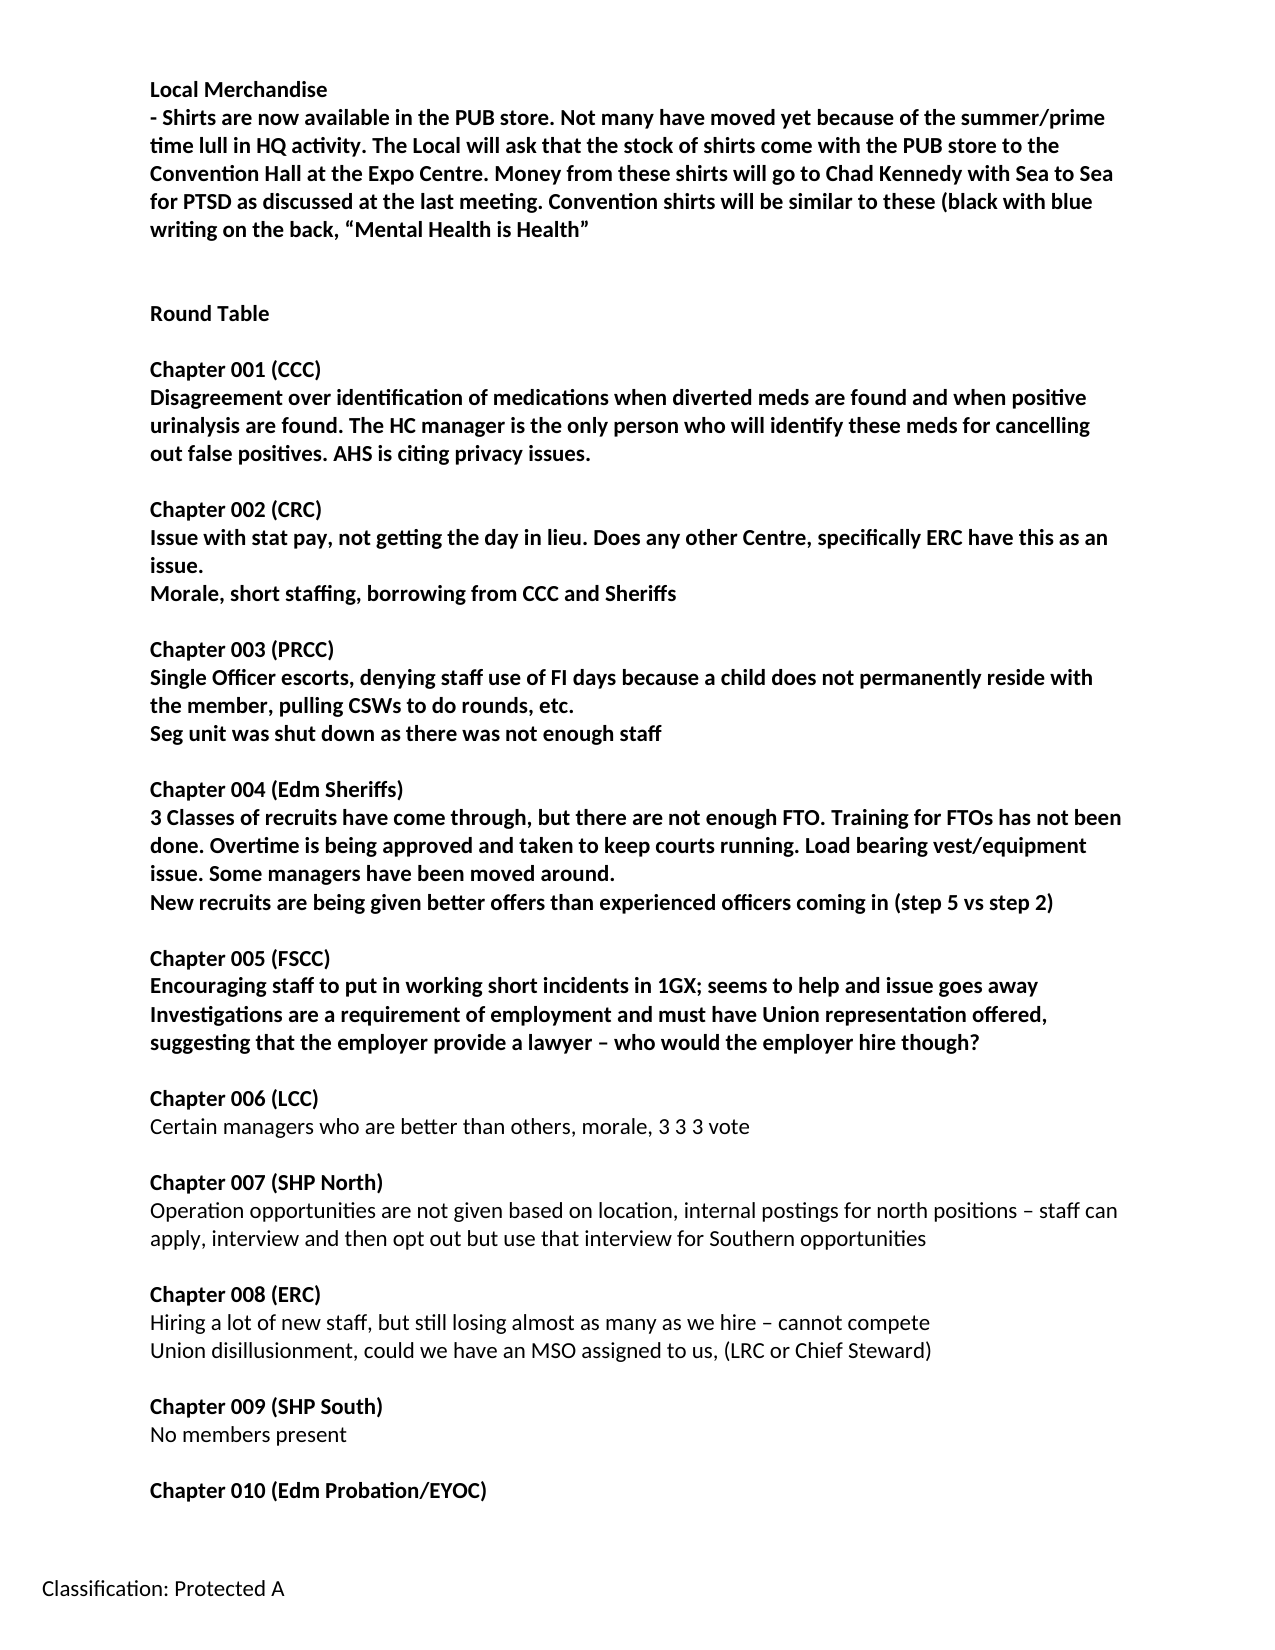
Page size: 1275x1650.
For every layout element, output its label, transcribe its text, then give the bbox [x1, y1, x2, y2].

text Chapter 007 (SHP North) [150, 1168, 1125, 1196]
text Certain managers who are better than others, morale, 3 3 3 vote [150, 1112, 1125, 1168]
text Chapter 009 (SHP South) [150, 1364, 1125, 1420]
text Chapter 001 (CCC) Disagreement over identification of medications when diverted meds are found and when positive urinalysis are found. The HC manager is the only person who will identify these meds for cancelling out false positives. AHS is citing privacy issues. [150, 355, 1125, 495]
text No members present [150, 1420, 1125, 1476]
text Local Merchandise [150, 75, 1125, 103]
text Chapter 010 (Edm Probation/EYOC) [150, 1476, 1125, 1504]
text Operation opportunities are not given based on location, internal postings for north positions – staff can apply, interview and then opt out but use that interview for Southern opportunities [150, 1196, 1125, 1252]
text Chapter 008 (ERC) [150, 1280, 1125, 1308]
text Chapter 005 (FSCC) Encouraging staff to put in working short incidents in 1GX; seems to help and issue goes away Investigations are a requirement of employment and must have Union representation offered, suggesting that the employer provide a lawyer – who would the employer hire though? [150, 944, 1125, 1084]
text Chapter 006 (LCC) [150, 1084, 1125, 1112]
text Single Officer escorts, denying staff use of FI days because a child does not permanently reside with the member, pulling CSWs to do rounds, etc. Seg unit was shut down as there was not enough staff Chapter 004 (Edm Sheriffs) 3 Classes of recruits have come through, but there are not enough FTO. Training for FTOs has not been done. Overtime is being approved and taken to keep courts running. Load bearing vest/equipment issue. Some managers have been moved around. New recruits are being given better offers than experienced officers coming in (step 5 vs step 2) [150, 663, 1125, 916]
text - Shirts are now available in the PUB store. Not many have moved yet because of the summer/prime time lull in HQ activity. The Local will ask that the stock of shirts come with the PUB store to the Convention Hall at the Expo Centre. Money from these shirts will go to Chad Kennedy with Sea to Sea for PTSD as discussed at the last meeting. Convention shirts will be similar to these (black with blue writing on the back, “Mental Health is Health” [150, 103, 1125, 243]
text Hiring a lot of new staff, but still losing almost as many as we hire – cannot compete Union disillusionment, could we have an MSO assigned to us, (LRC or Chief Steward) [150, 1308, 1125, 1364]
text Round Table [150, 299, 1125, 327]
text Chapter 002 (CRC) Issue with stat pay, not getting the day in lieu. Does any other Centre, specifically ERC have this as an issue. Morale, short staffing, borrowing from CCC and Sheriffs Chapter 003 (PRCC) [150, 495, 1125, 663]
